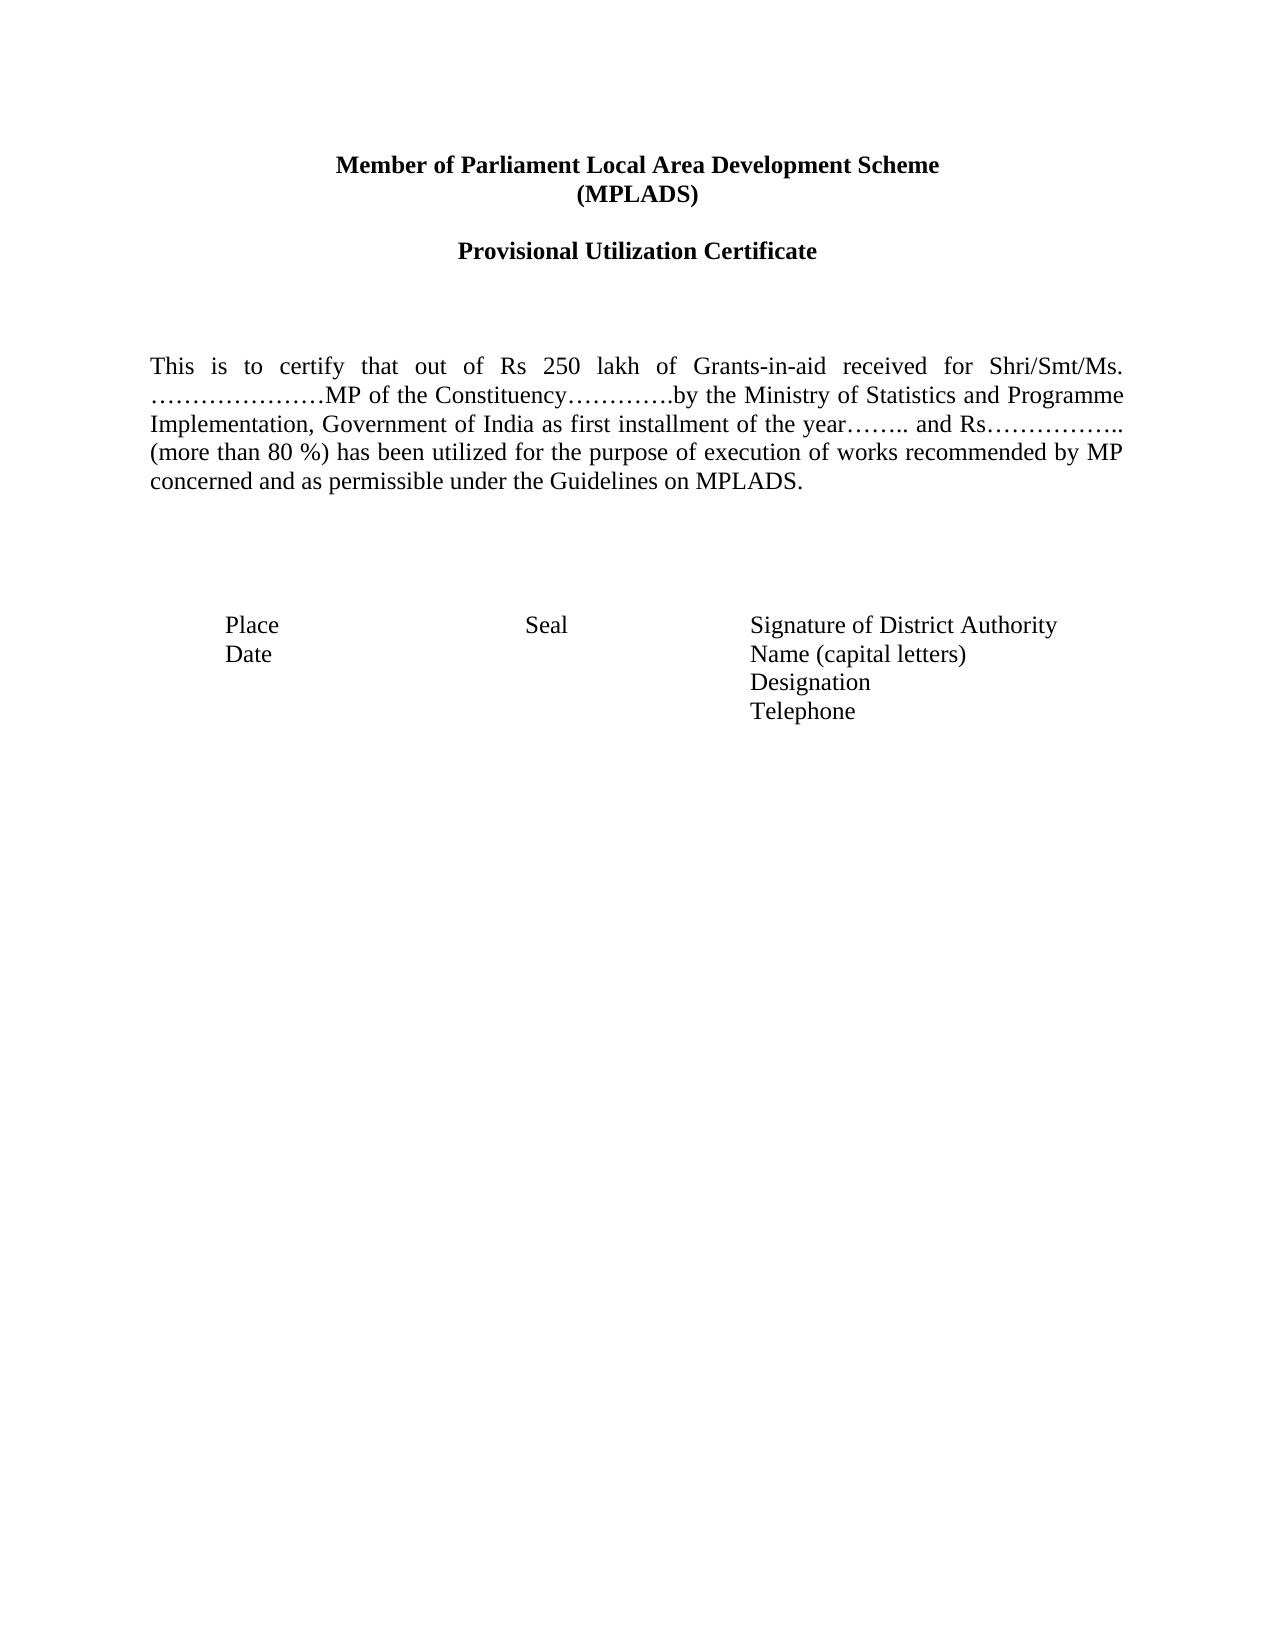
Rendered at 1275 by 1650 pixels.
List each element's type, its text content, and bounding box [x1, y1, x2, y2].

text Place Seal Signature of District Authority [150, 610, 1125, 639]
text Provisional Utilization Certificate [150, 236, 1125, 265]
text (MPLADS) [150, 179, 1125, 207]
text Telephone [150, 696, 1125, 725]
text Designation [150, 667, 1125, 696]
text This is to certify that out of Rs 250 lakh of Grants-in-aid received for Shri/Smt/Ms.…………………MP of the Constituency………….by the Ministry of Statistics and Programme Implementation, Government of India as first installment of the year…….. and Rs…………….. (more than 80 %) has been utilized for the purpose of execution of works recommended by MP concerned and as permissible under the Guidelines on MPLADS. [150, 351, 1125, 495]
text Date Name (capital letters) [150, 639, 1125, 667]
text Member of Parliament Local Area Development Scheme [150, 150, 1125, 179]
